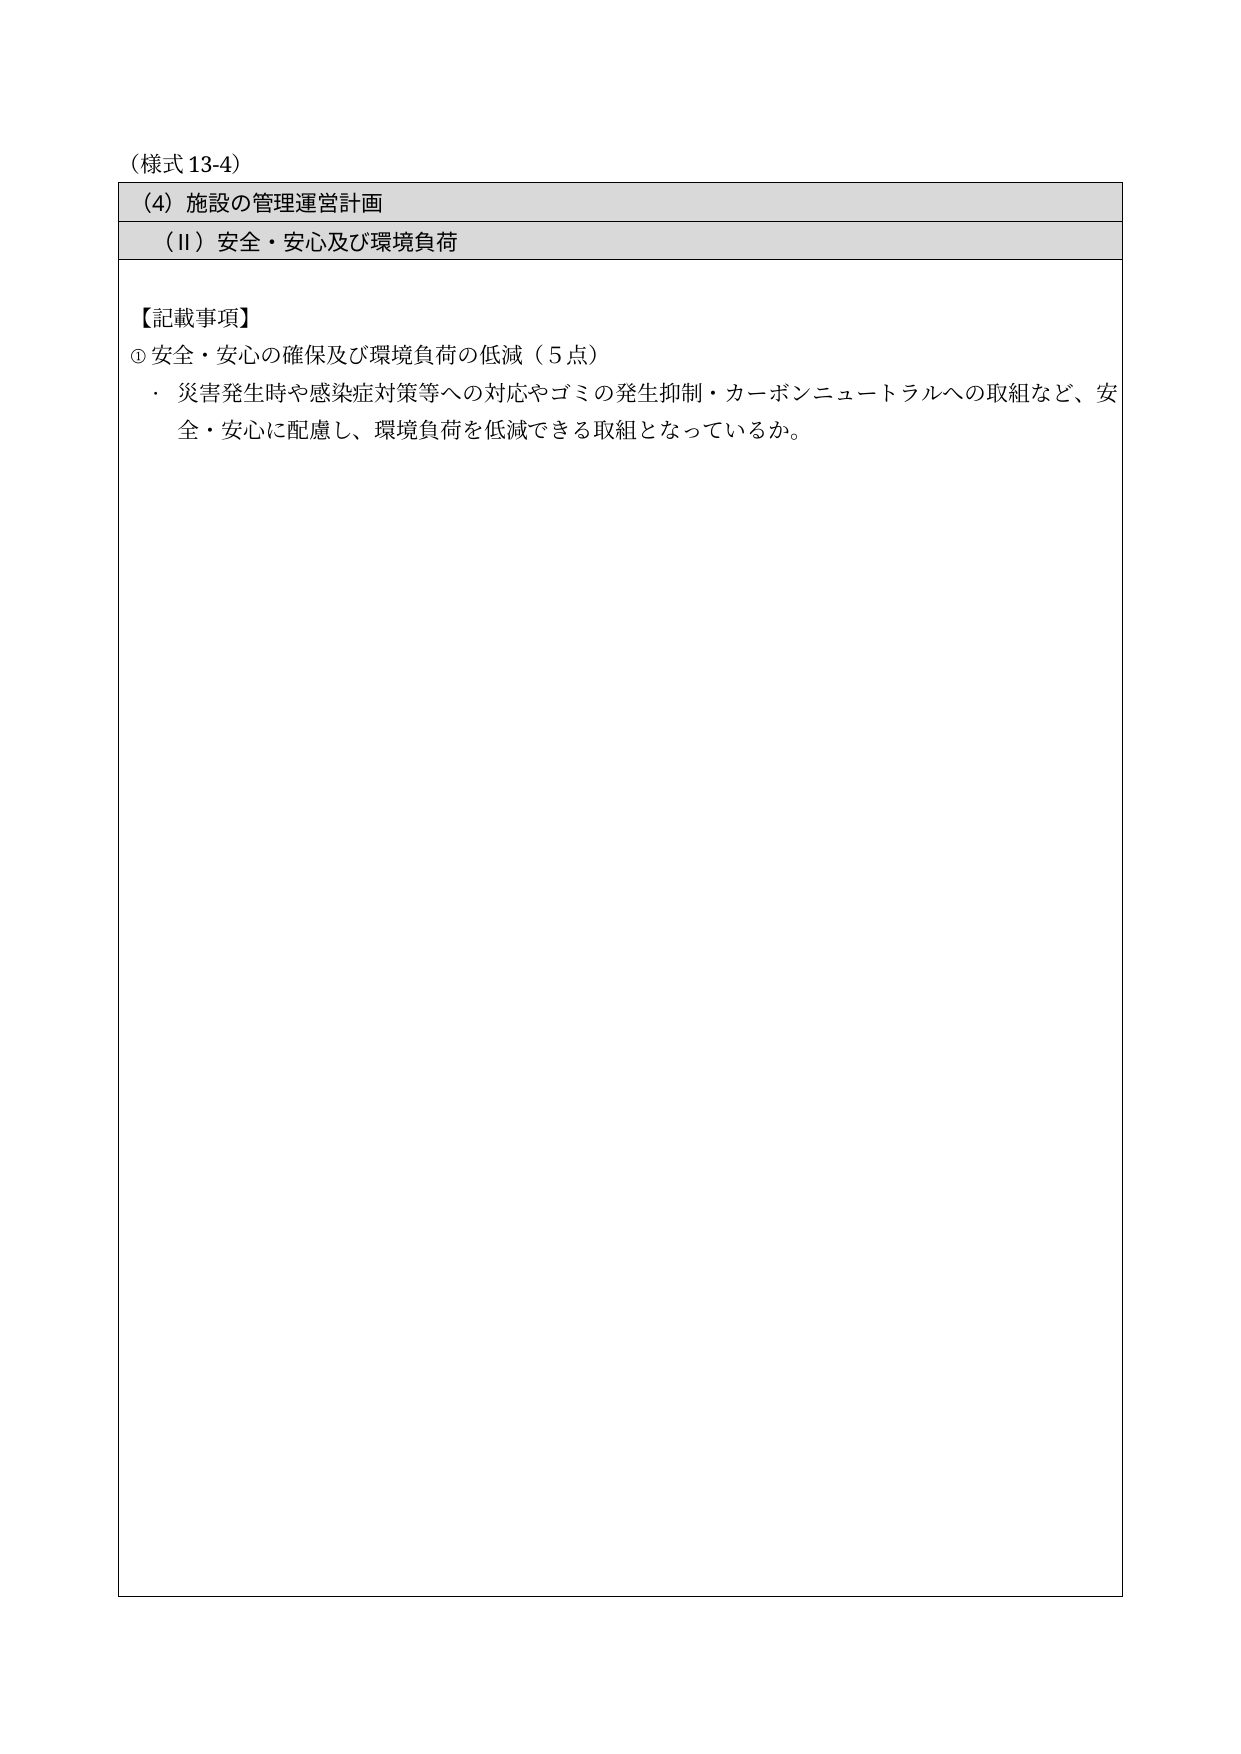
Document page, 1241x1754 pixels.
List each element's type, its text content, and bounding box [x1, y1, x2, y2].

table_cell （Ⅱ）安全・安心及び環境負荷 [119, 222, 1122, 259]
text （様式13-4） [118, 145, 1122, 182]
table_cell 【記載事項】 ①安全・安心の確保及び環境負荷の低減（５点） 災害発生時や感染症対策等への対応やゴミの発生抑制・カーボンニュートラルへの取組など、安全・安心に配慮し、環境負荷を低減できる取組となっているか。 [119, 260, 1122, 1596]
table_header （4）施設の管理運営計画 [119, 183, 1122, 221]
